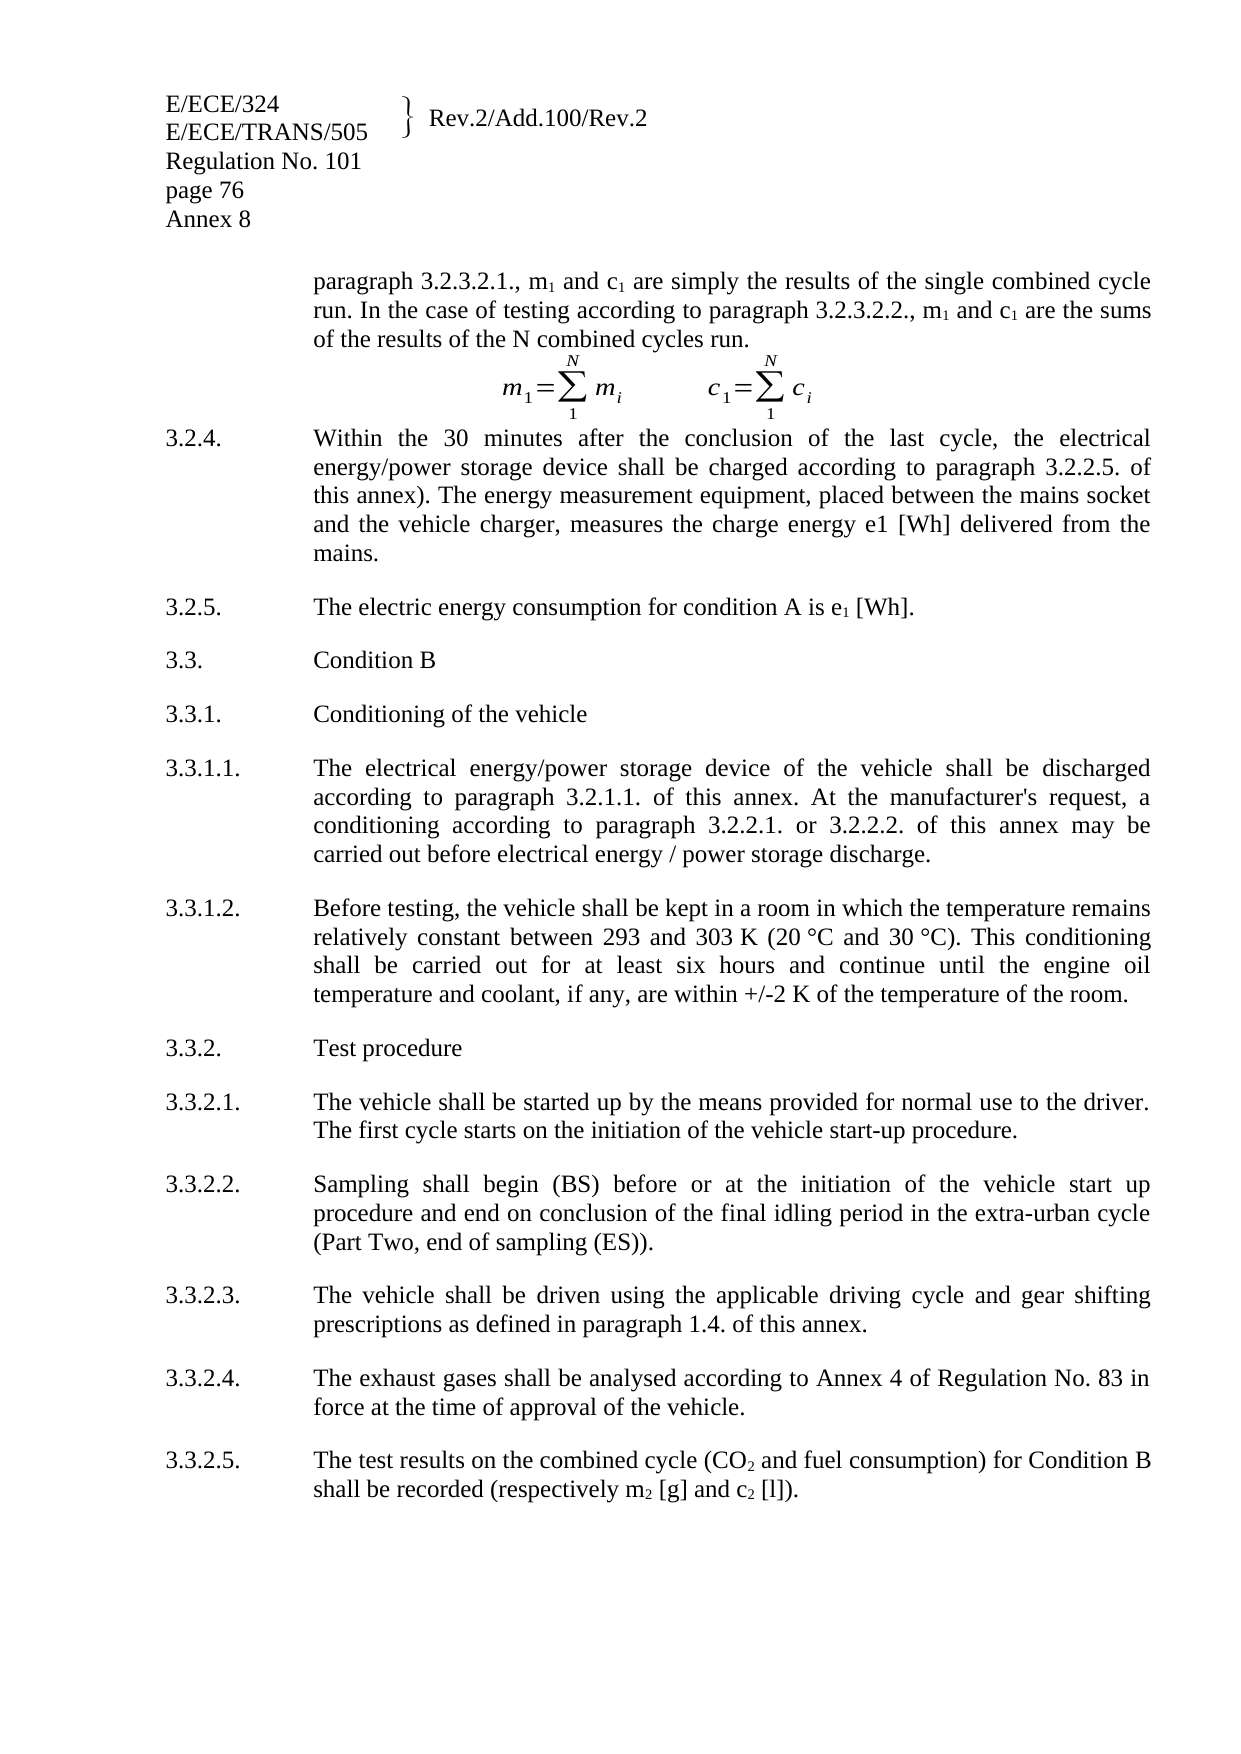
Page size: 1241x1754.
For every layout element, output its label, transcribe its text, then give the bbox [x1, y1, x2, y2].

text 3.3.2.5. The test results on the combined cycle (CO2 and fuel consumption) for Condition B shall be recorded (respectively m2 [g] and c2 [l]). [165, 1445, 1152, 1503]
text 3.2.4. Within the 30 minutes after the conclusion of the last cycle, the electrical energy/power storage device shall be charged according to paragraph 3.2.2.5. of this annex). The energy measurement equipment, placed between the mains socket and the vehicle charger, measures the charge energy e1 [Wh] delivered from the mains. [165, 423, 1152, 567]
text 3.2.5. The electric energy consumption for condition A is e1 [Wh]. [165, 592, 1152, 620]
text 3.3.1.1. The electrical energy/power storage device of the vehicle shall be discharged according to paragraph 3.2.1.1. of this annex. At the manufacturer's request, a conditioning according to paragraph 3.2.2.1. or 3.2.2.2. of this annex may be carried out before electrical energy / power storage discharge. [165, 753, 1152, 868]
text 3.3.2.3. The vehicle shall be driven using the applicable driving cycle and gear shifting prescriptions as defined in paragraph 1.4. of this annex. [165, 1280, 1152, 1338]
text 3.3. Condition B [165, 645, 1152, 674]
text 3.3.2.2. Sampling shall begin (BS) before or at the initiation of the vehicle start up procedure and end on conclusion of the final idling period in the extra-urban cycle (Part Two, end of sampling (ES)). [165, 1169, 1152, 1255]
text 3.3.1.2. Before testing, the vehicle shall be kept in a room in which the temperature remains relatively constant between 293 and 303 K (20 °C and 30 °C). This conditioning shall be carried out for at least six hours and continue until the engine oil temperature and coolant, if any, are within +/-2 K of the temperature of the room. [165, 893, 1152, 1008]
text 3.3.2.1. The vehicle shall be started up by the means provided for normal use to the driver. The first cycle starts on the initiation of the vehicle start-up procedure. [165, 1087, 1152, 1144]
text 3.3.1. Conditioning of the vehicle [165, 699, 1152, 728]
text 3.3.2.4. The exhaust gases shall be analysed according to Annex 4 of Regulation No. 83 in force at the time of approval of the vehicle. [165, 1363, 1152, 1420]
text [165, 266, 1152, 353]
text 3.3.2. Test procedure [165, 1033, 1152, 1062]
